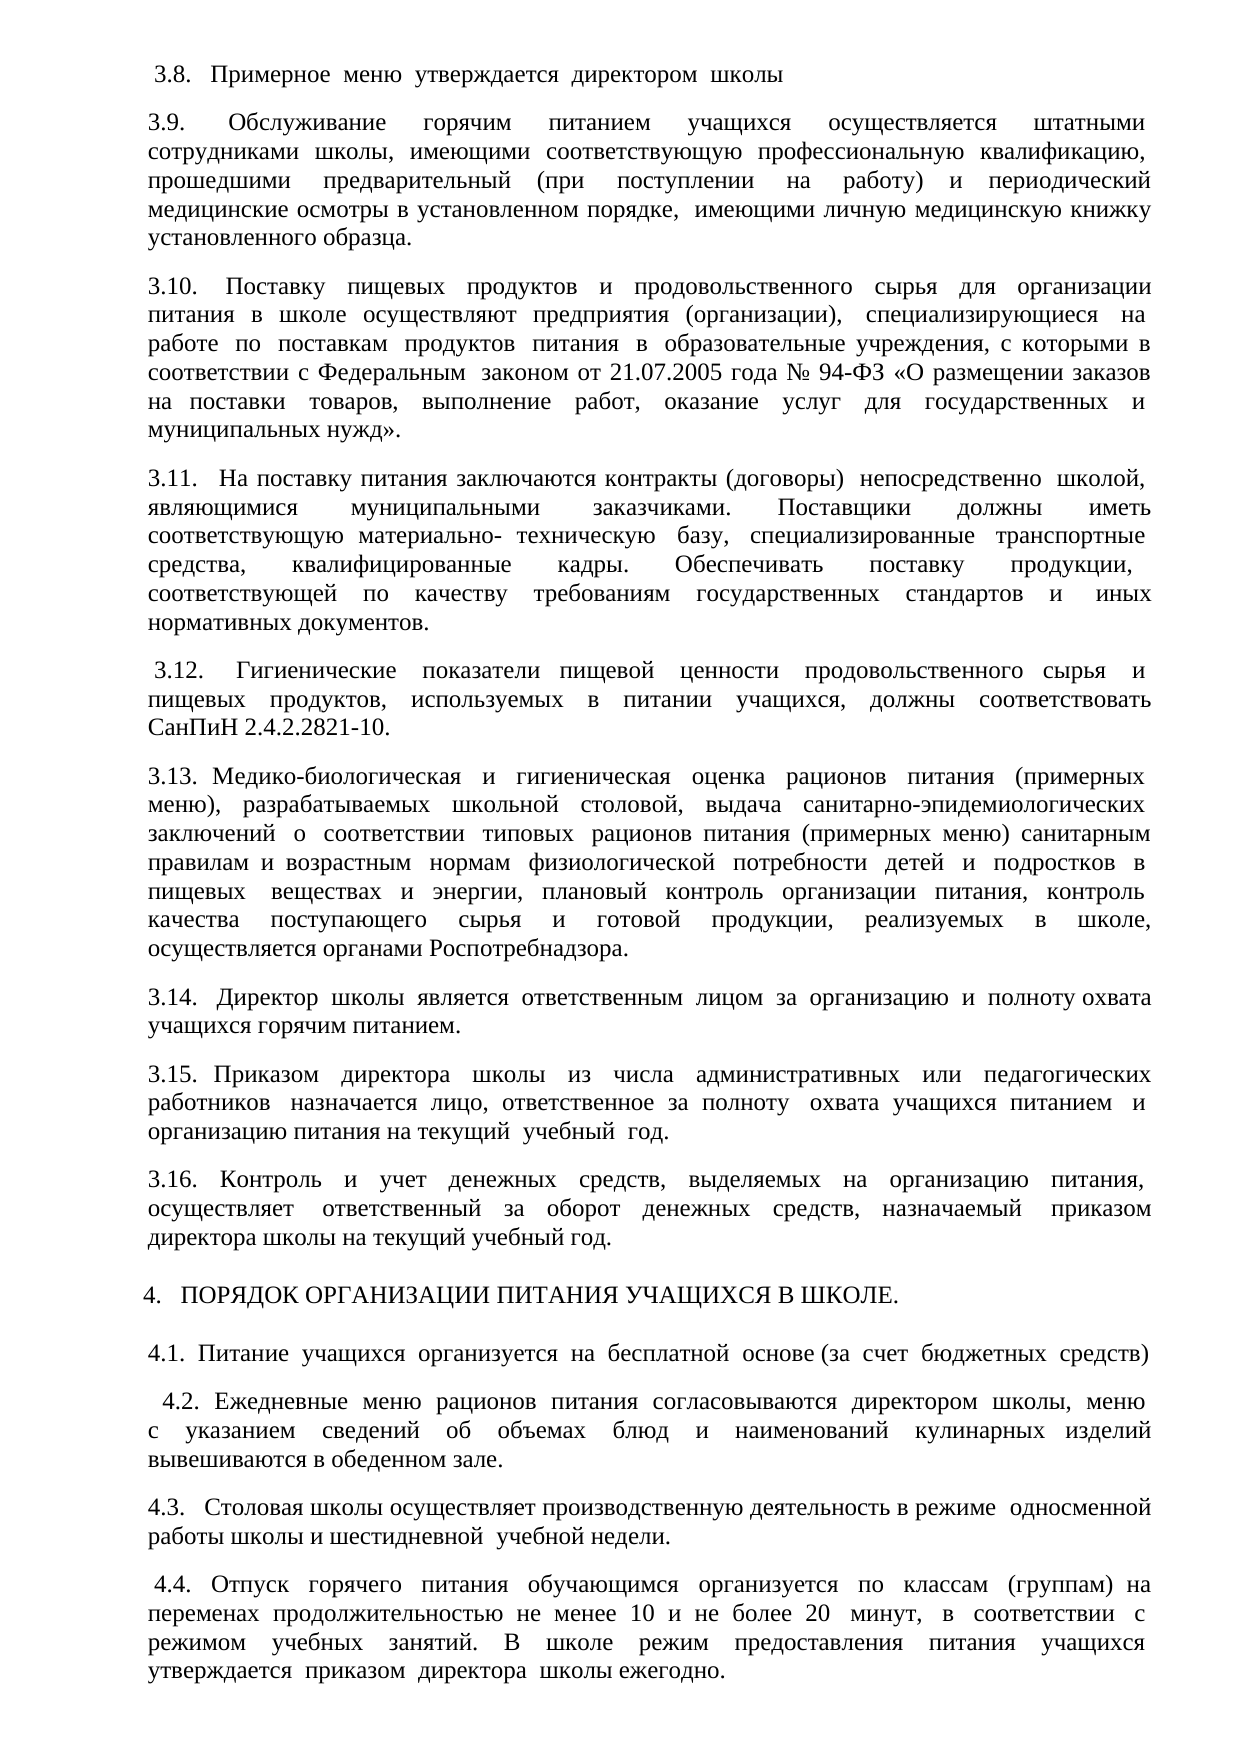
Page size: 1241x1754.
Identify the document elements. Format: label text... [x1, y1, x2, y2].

text 3.13. Медико-биологическая и гигиеническая оценка рационов питания (примерных меню), разрабатываемых школьной столовой, выдача санитарно-эпидемиологических заключений о соответствии типовых рационов питания (примерных меню) санитарным правилам и возрастным нормам физиологической потребности детей и подростков в пищевых веществах и энергии, плановый контроль организации питания, контроль качества поступающего сырья и готовой продукции, реализуемых в школе, осуществляется органами Роспотребнадзора. [148, 761, 1152, 962]
text 3.12. Гигиенические показатели пищевой ценности продовольственного сырья и пищевых продуктов, используемых в питании учащихся, должны соответствовать СанПиН 2.4.2.2821-10. [148, 655, 1152, 741]
text 3.16. Контроль и учет денежных средств, выделяемых на организацию питания, осуществляет ответственный за оборот денежных средств, назначаемый приказом директора школы на текущий учебный год. [148, 1164, 1152, 1251]
text 4.2. Ежедневные меню рационов питания согласовываются директором школы, меню с указанием сведений об объемах блюд и наименований кулинарных изделий вывешиваются в обеденном зале. [148, 1386, 1152, 1472]
text 3.8. Примерное меню утверждается директором школы [148, 59, 1152, 88]
text 3.14. Директор школы является ответственным лицом за организацию и полноту охвата учащихся горячим питанием. [148, 982, 1152, 1039]
text 4.3. Столовая школы осуществляет производственную деятельность в режиме односменной работы школы и шестидневной учебной недели. [148, 1492, 1152, 1549]
text 4.4. Отпуск горячего питания обучающимся организуется по классам (группам) на переменах продолжительностью не менее 10 и не более 20 минут, в соответствии с режимом учебных занятий. В школе режим предоставления питания учащихся утверждается приказом директора школы ежегодно. [148, 1569, 1152, 1684]
list ПОРЯДОК ОРГАНИЗАЦИИ ПИТАНИЯ УЧАЩИХСЯ В ШКОЛЕ. [143, 1280, 1152, 1309]
text 3.10. Поставку пищевых продуктов и продовольственного сырья для организации питания в школе осуществляют предприятия (организации), специализирующиеся на работе по поставкам продуктов питания в образовательные учреждения, с которыми в соответствии с Федеральным законом от 21.07.2005 года № 94-ФЗ «О размещении заказов на поставки товаров, выполнение работ, оказание услуг для государственных и муниципальных нужд». [148, 271, 1152, 443]
text 3.11. На поставку питания заключаются контракты (договоры) непосредственно школой, являющимися муниципальными заказчиками. Поставщики должны иметь соответствующую материально- техническую базу, специализированные транспортные средства, квалифицированные кадры. Обеспечивать поставку продукции, соответствующей по качеству требованиям государственных стандартов и иных нормативных документов. [148, 463, 1152, 635]
text 3.15. Приказом директора школы из числа административных или педагогических работников назначается лицо, ответственное за полноту охвата учащихся питанием и организацию питания на текущий учебный год. [148, 1059, 1152, 1145]
text 3.9. Обслуживание горячим питанием учащихся осуществляется штатными сотрудниками школы, имеющими соответствующую профессиональную квалификацию, прошедшими предварительный (при поступлении на работу) и периодический медицинские осмотры в установленном порядке, имеющими личную медицинскую книжку установленного образца. [148, 107, 1152, 251]
text 4.1. Питание учащихся организуется на бесплатной основе (за счет бюджетных средств) [148, 1338, 1152, 1367]
